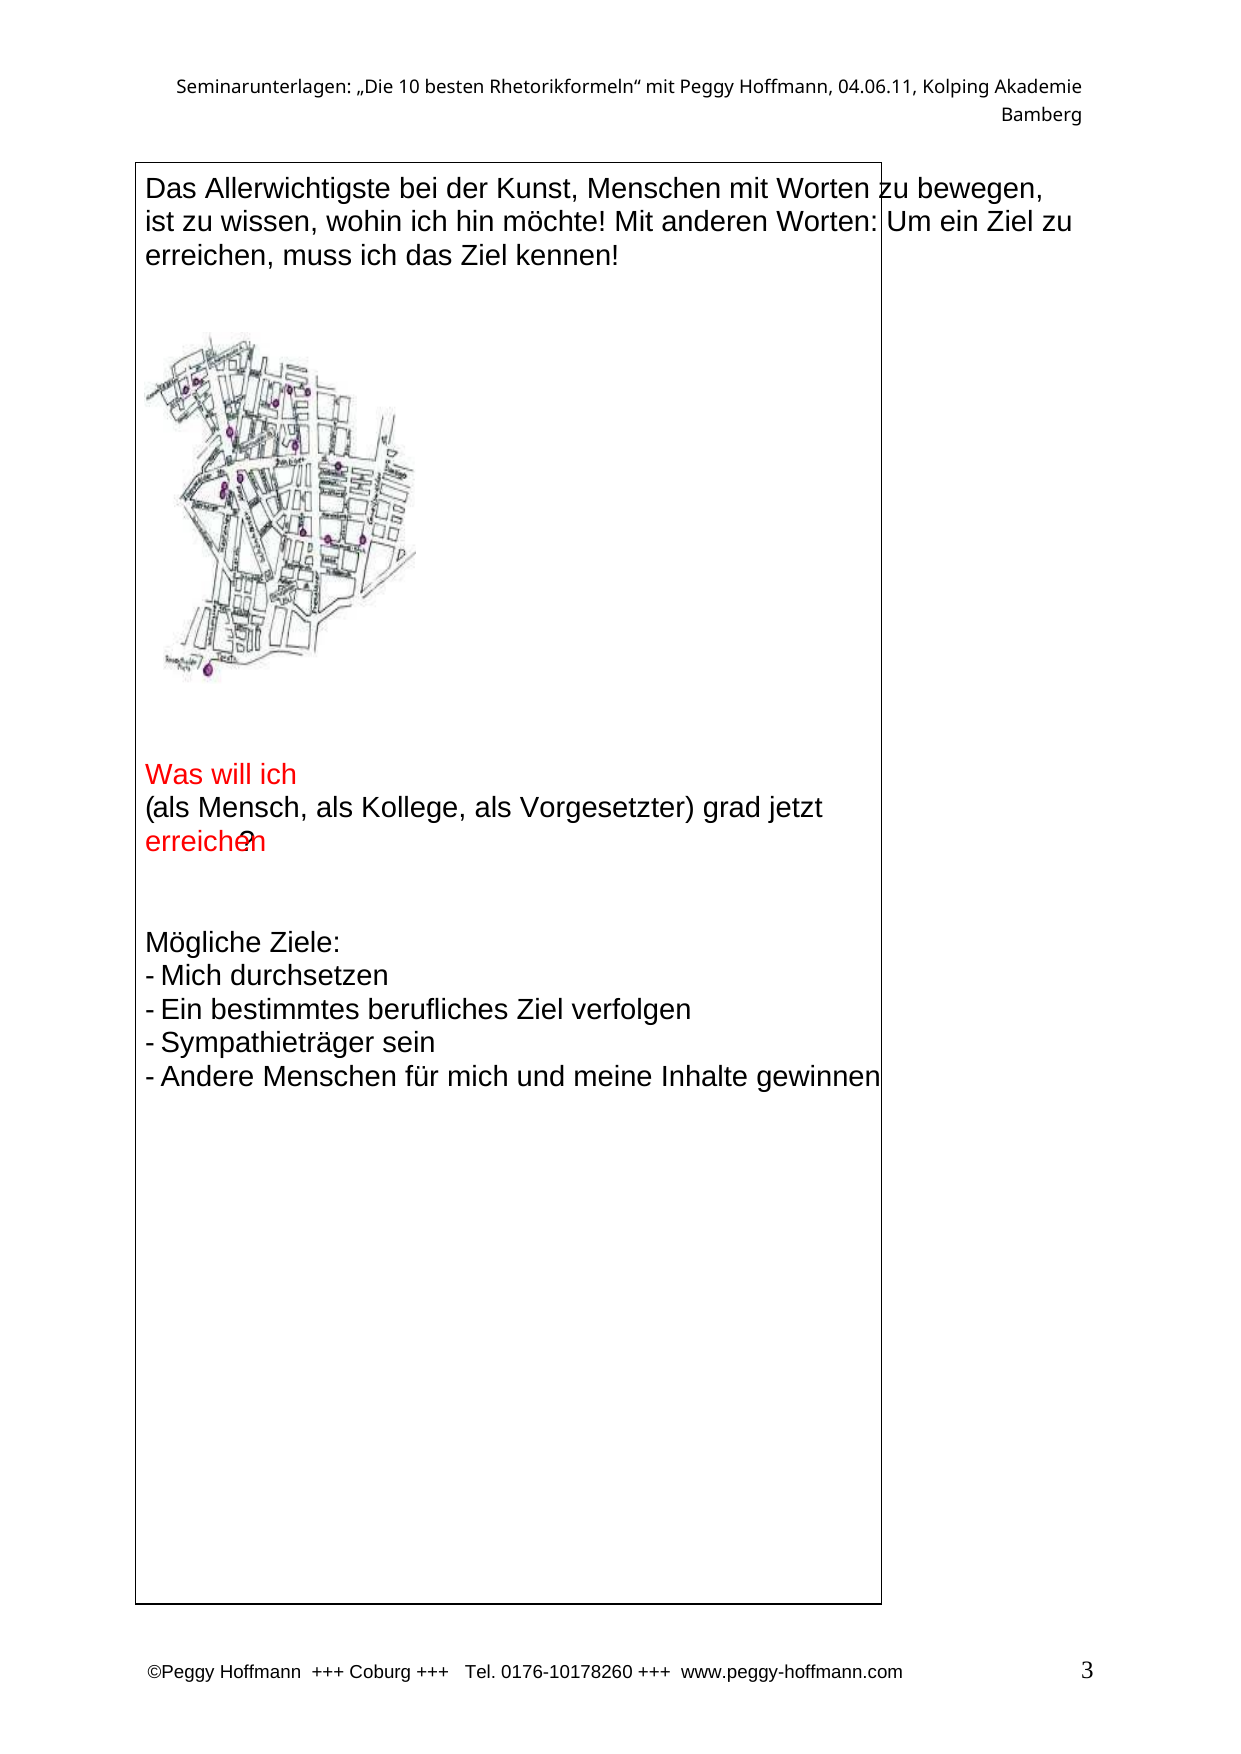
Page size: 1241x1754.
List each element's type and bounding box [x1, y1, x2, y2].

picture [144, 332, 416, 684]
